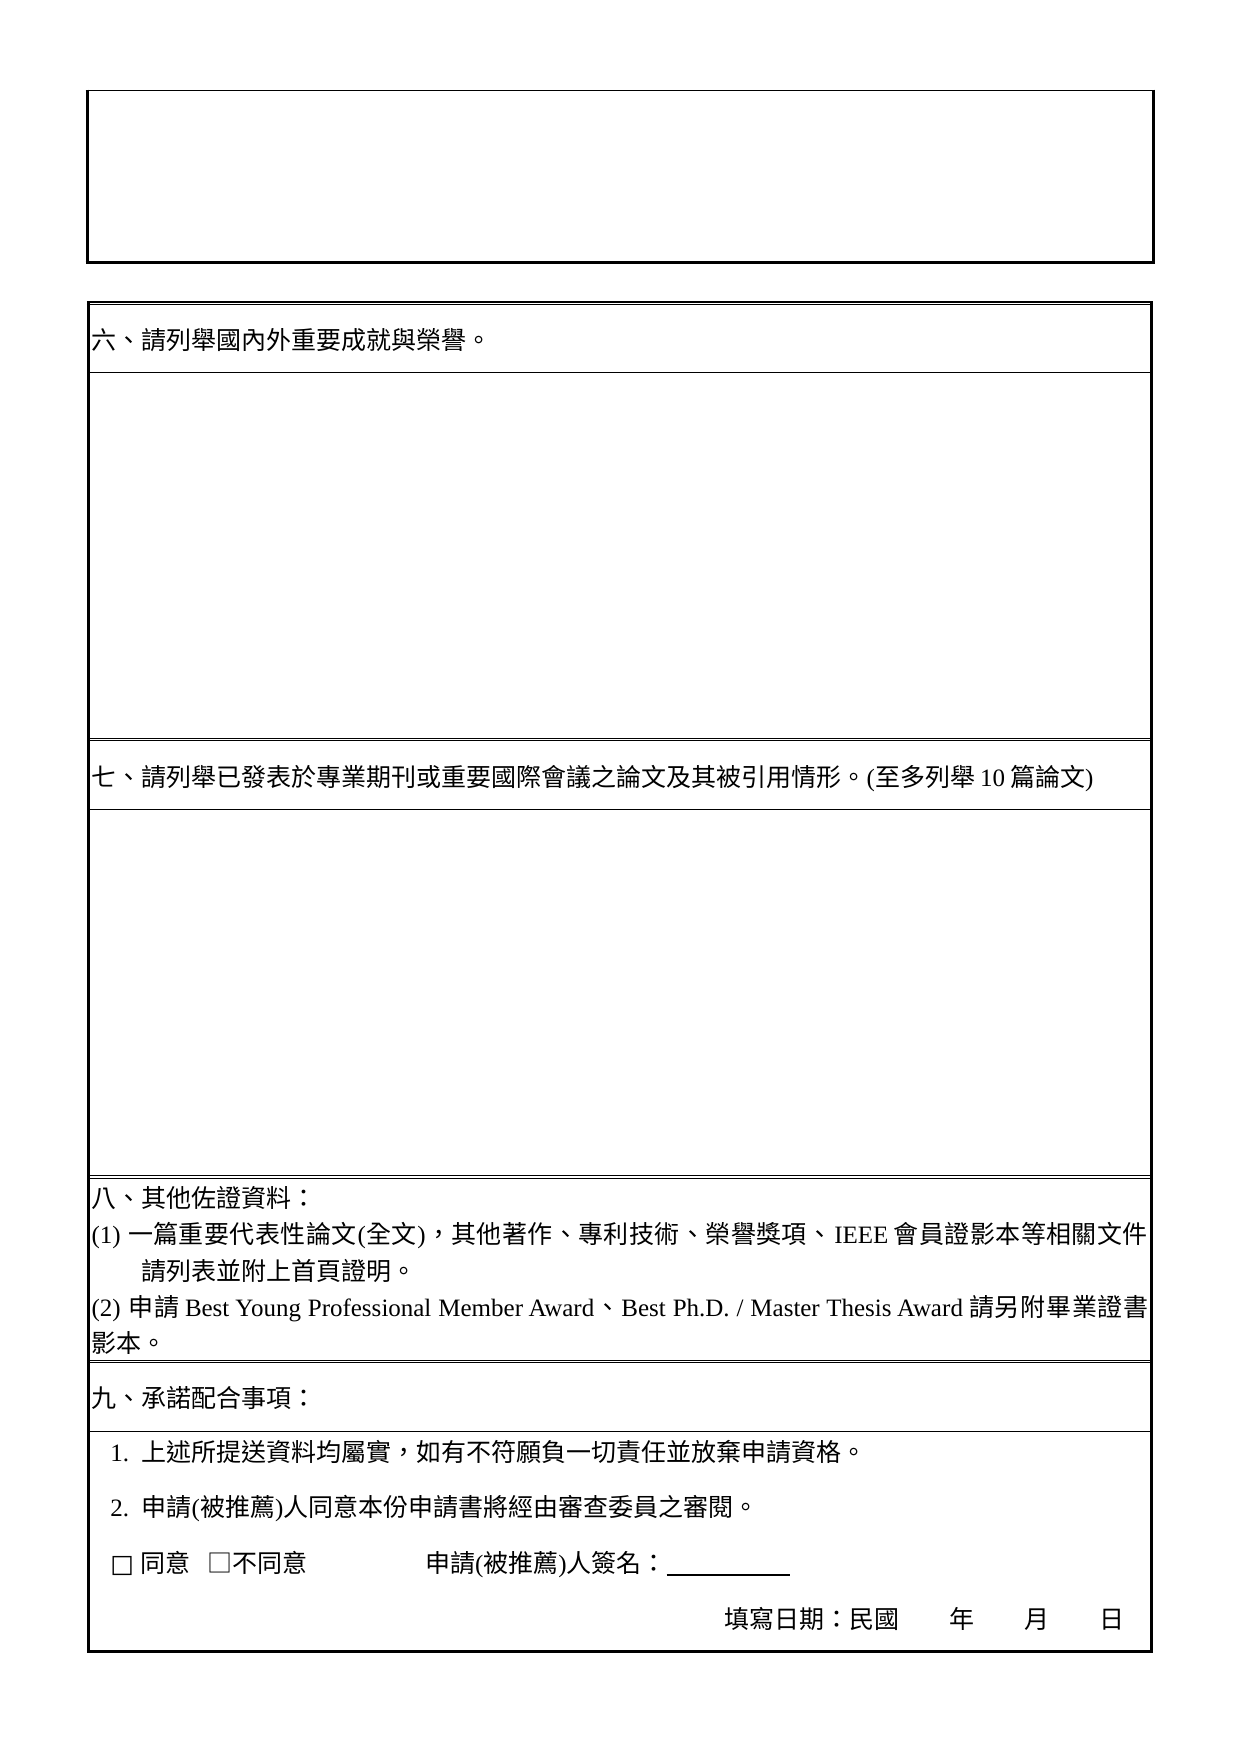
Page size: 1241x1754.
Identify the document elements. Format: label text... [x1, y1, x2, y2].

table_header 六、請列舉國內外重要成就與榮譽。 [90, 305, 1150, 372]
table_cell 九、承諾配合事項： [90, 1363, 1150, 1431]
table_cell 上述所提送資料均屬實，如有不符願負一切責任並放棄申請資格。 申請(被推薦)人同意本份申請書將經由審查委員之審閱。 □ 同意 □不同意 申請(被推薦)人簽名： 填寫日期：民國 年 月 日 [90, 1432, 1150, 1650]
table_cell [90, 373, 1150, 738]
table_cell [89, 91, 1152, 261]
table_cell [90, 810, 1150, 1175]
table_cell 七、請列舉已發表於專業期刊或重要國際會議之論文及其被引用情形。(至多列舉10篇論文) [90, 741, 1150, 809]
table_cell 八、其他佐證資料： (1) 一篇重要代表性論文(全文)，其他著作、專利技術、榮譽獎項、IEEE會員證影本等相關文件請列表並附上首頁證明。 (2) 申請Best Young Professional Member Award、Best Ph.D. / Master Thesis Award請另附畢業證書影本。 [90, 1179, 1150, 1360]
